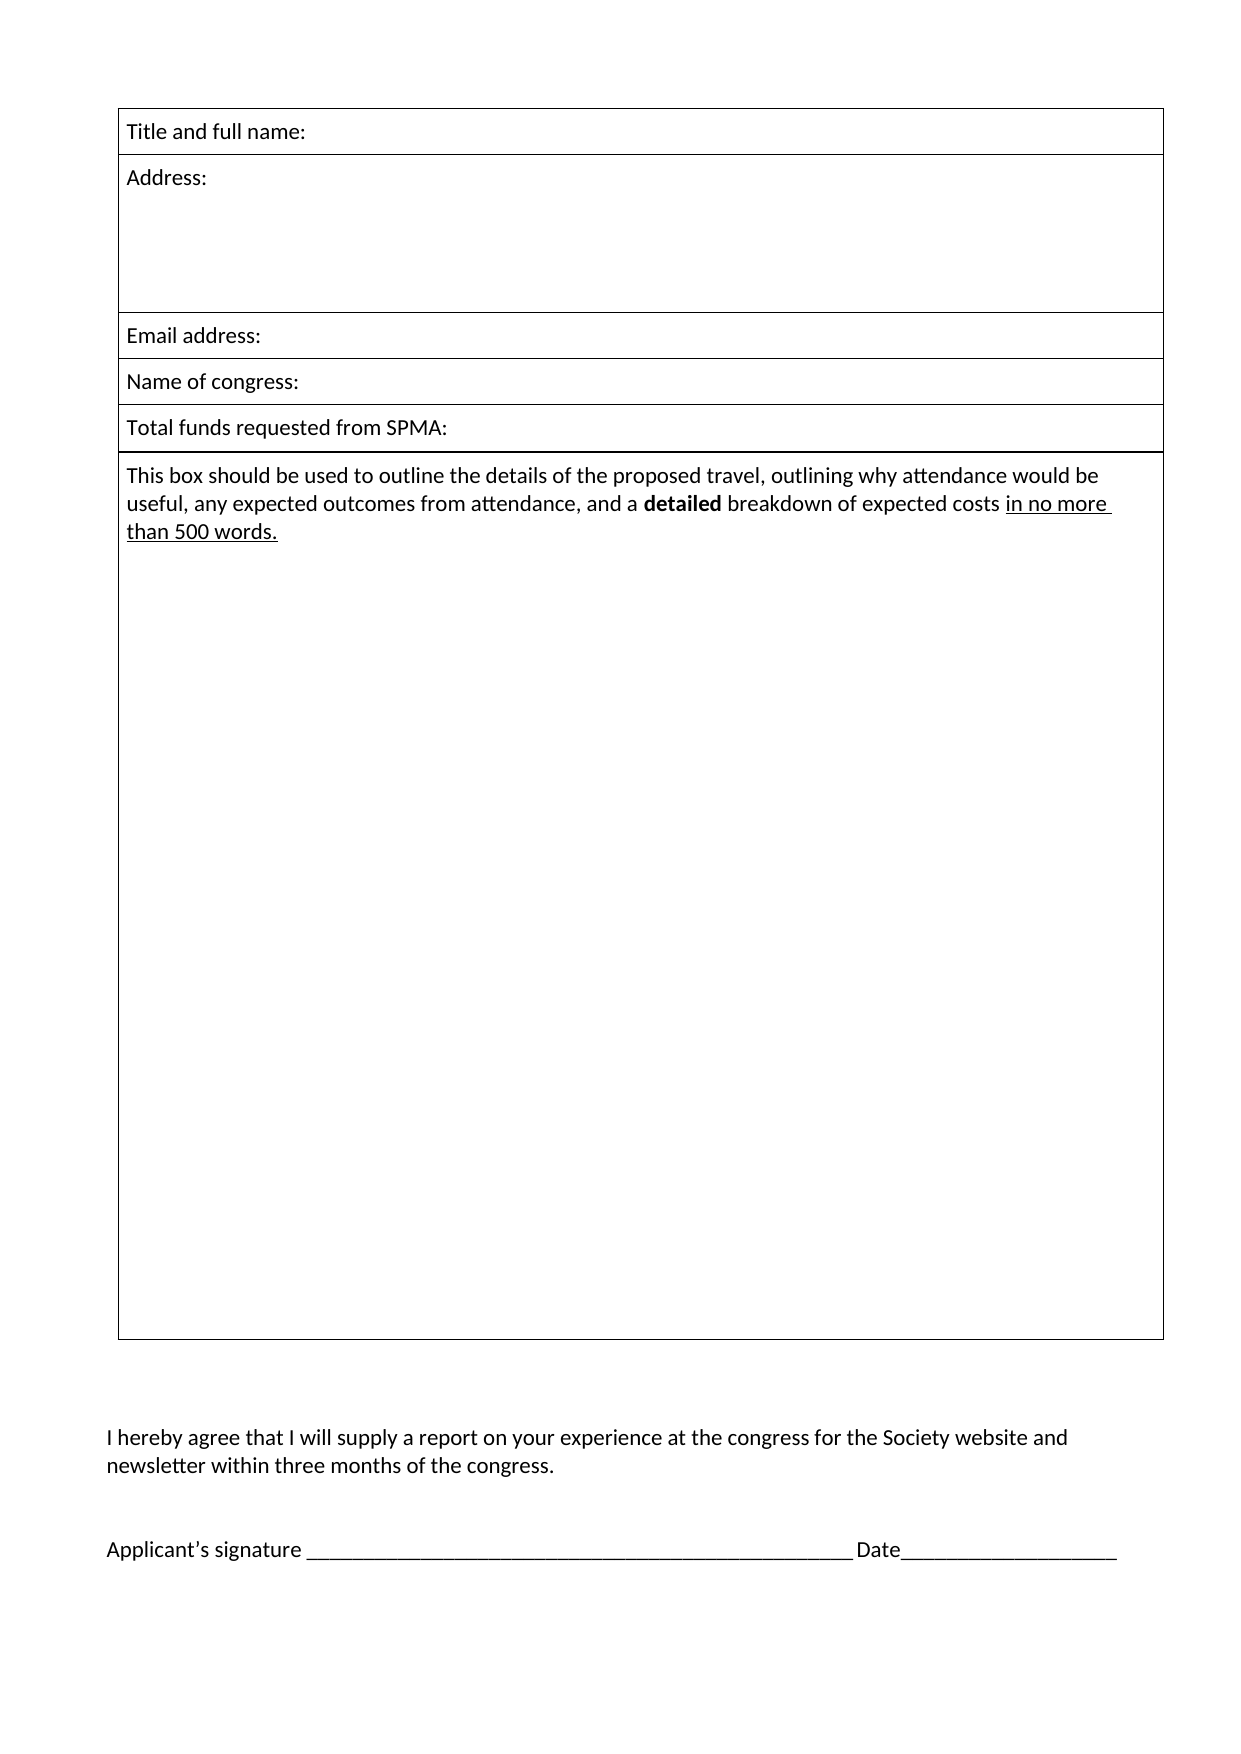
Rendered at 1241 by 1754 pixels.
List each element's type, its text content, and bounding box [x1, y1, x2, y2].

table_cell This box should be used to outline the details of the proposed travel, outlining why attendance would be useful, any expected outcomes from attendance, and a detailed breakdown of expected costs in no more than 500 words. [119, 453, 1163, 1338]
text I hereby agree that I will supply a report on your experience at the congress for the Society website and newsletter within three months of the congress. [106, 1423, 1134, 1479]
table_header Title and full name: [119, 109, 1163, 154]
table_cell Total funds requested from SPMA: [119, 405, 1163, 451]
table_cell Name of congress: [119, 359, 1163, 404]
text Applicant’s signature ________________________________________________ Date___________________ [106, 1536, 1134, 1564]
table_cell Email address: [119, 313, 1163, 358]
table_cell Address: [119, 155, 1163, 312]
